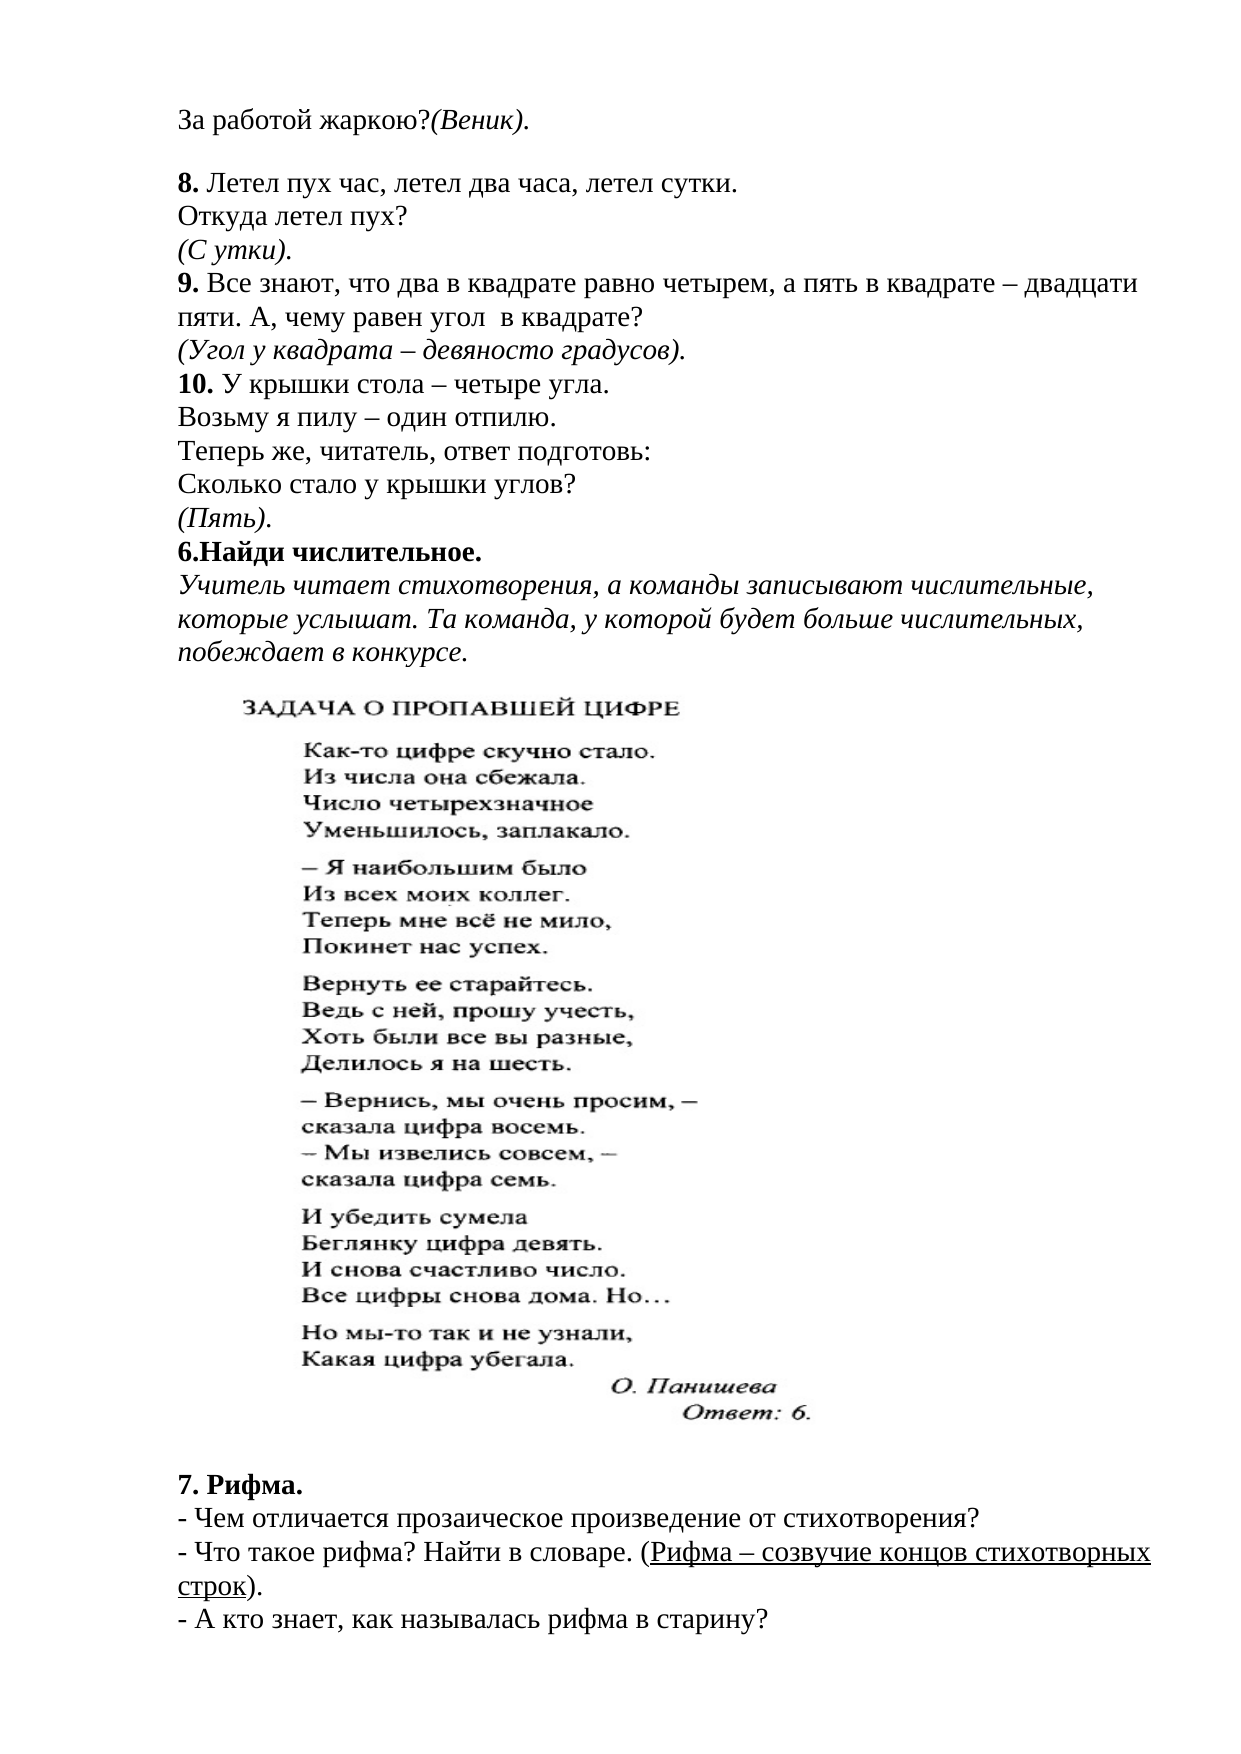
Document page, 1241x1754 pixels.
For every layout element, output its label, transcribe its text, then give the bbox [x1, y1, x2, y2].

text - Что такое рифма? Найти в словаре. (Рифма – созвучие концов стихотворных строк). [177, 1534, 1152, 1601]
text (Угол у квадрата – девяносто градусов). 10. У крышки стола – четыре угла. [177, 332, 1152, 399]
text Учитель читает стихотворения, а команды записывают числительные, которые услышат. Та команда, у которой будет больше числительных, побеждает в конкурсе. [177, 567, 1152, 668]
text Сколько стало у крышки углов? [177, 467, 1152, 500]
text За работой жаркою?(Веник). [177, 102, 1152, 165]
text - А кто знает, как называлась рифма в старину? [177, 1601, 1152, 1635]
text (С утки). 9. Все знают, что два в квадрате равно четырем, а пять в квадрате – двадцати пяти. А, чему равен угол в квадрате? [177, 232, 1152, 332]
text 8. Летел пух час, летел два часа, летел сутки. [177, 165, 1152, 198]
text 7. Рифма. [177, 1467, 1152, 1501]
picture [177, 667, 858, 1434]
text 6.Найди числительное. [177, 534, 1152, 567]
text - Чем отличается прозаическое произведение от стихотворения? [177, 1501, 1152, 1534]
text Откуда летел пух? [177, 198, 1152, 232]
text (Пять). [177, 500, 1152, 534]
text Теперь же, читатель, ответ подготовь: [177, 433, 1152, 467]
text Возьму я пилу – один отпилю. [177, 399, 1152, 433]
